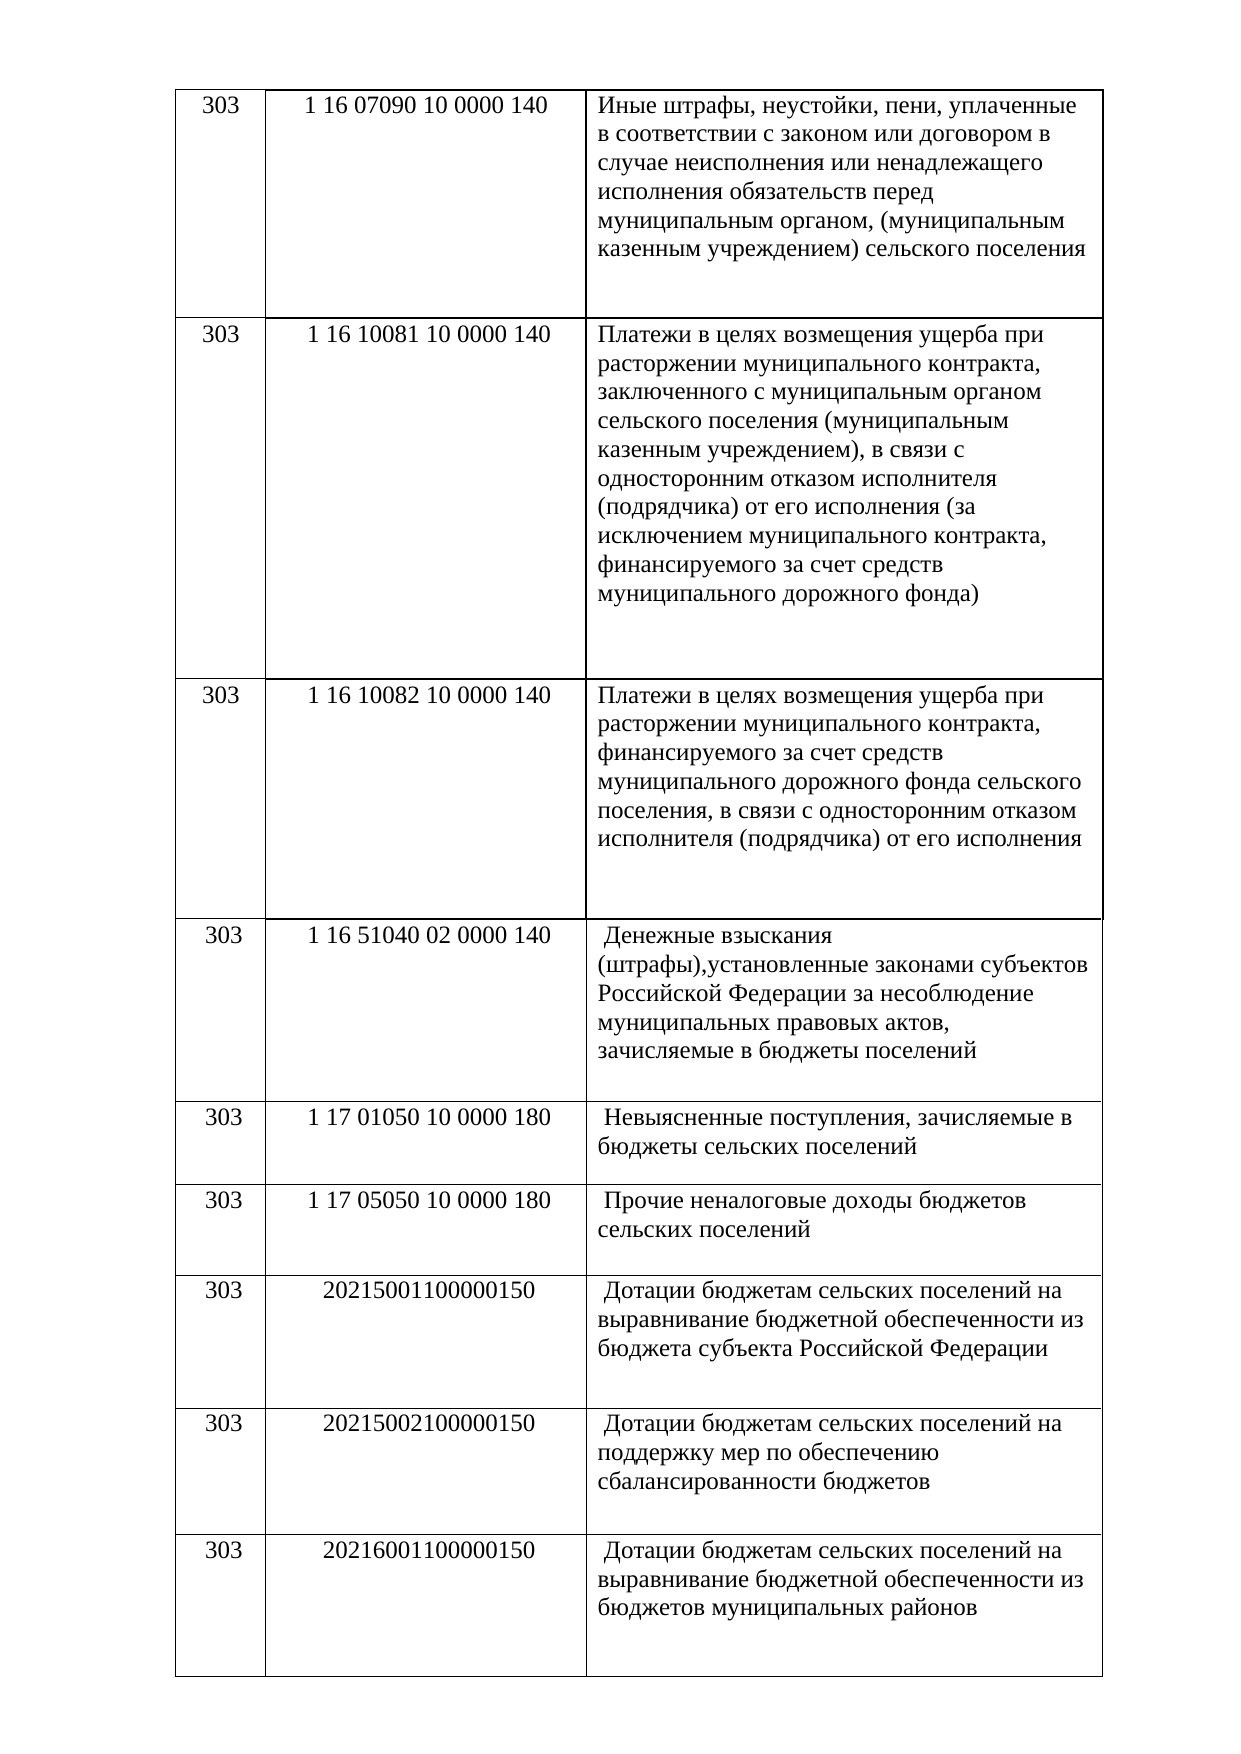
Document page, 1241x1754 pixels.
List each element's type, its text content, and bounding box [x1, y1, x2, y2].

table_cell 303 [176, 1185, 265, 1274]
table_cell 303 [176, 919, 265, 1101]
table_cell 303 [176, 1535, 265, 1676]
table_cell Дотации бюджетам сельских поселений на выравнивание бюджетной обеспеченности из бюджета субъекта Российской Федерации [587, 1275, 1102, 1407]
table_cell 1 16 10081 10 0000 140 [266, 319, 585, 678]
table_cell Денежные взыскания (штрафы),установленные законами субъектов Российской Федерации за несоблюдение муниципальных правовых актов, зачисляемые в бюджеты поселений [587, 918, 1102, 1101]
table_cell 1 16 51040 02 0000 140 [266, 920, 586, 1101]
table_cell Иные штрафы, неустойки, пени, уплаченные в соответствии с законом или договором в случае неисполнения или ненадлежащего исполнения обязательств перед муниципальным органом, (муниципальным казенным учреждением) сельского поселения [587, 91, 1102, 317]
table_cell 1 17 01050 10 0000 180 [266, 1102, 586, 1184]
table_cell 303 [176, 679, 265, 918]
table_cell 303 [176, 1102, 265, 1184]
table_cell Невыясненные поступления, зачисляемые в бюджеты сельских поселений [587, 1101, 1102, 1184]
table_cell 1 17 05050 10 0000 180 [266, 1185, 586, 1274]
table_cell Прочие неналоговые доходы бюджетов сельских поселений [587, 1184, 1102, 1274]
table_cell 303 [176, 318, 265, 678]
table_cell 1 16 07090 10 0000 140 [266, 91, 585, 317]
table_cell Платежи в целях возмещения ущерба при расторжении муниципального контракта, финансируемого за счет средств муниципального дорожного фонда сельского поселения, в связи с односторонним отказом исполнителя (подрядчика) от его исполнения [587, 680, 1102, 918]
table_cell Платежи в целях возмещения ущерба при расторжении муниципального контракта, заключенного с муниципальным органом сельского поселения (муниципальным казенным учреждением), в связи с односторонним отказом исполнителя (подрядчика) от его исполнения (за исключением муниципального контракта, финансируемого за счет средств муниципального дорожного фонда) [587, 319, 1102, 678]
table_cell 20216001100000150 [266, 1535, 586, 1676]
table_cell 20215001100000150 [266, 1276, 586, 1407]
table_cell Дотации бюджетам сельских поселений на выравнивание бюджетной обеспеченности из бюджетов муниципальных районов [587, 1534, 1102, 1676]
table_cell 303 [176, 1276, 265, 1407]
table_cell Дотации бюджетам сельских поселений на поддержку мер по обеспечению сбалансированности бюджетов [587, 1408, 1102, 1534]
table_cell 20215002100000150 [266, 1409, 586, 1534]
table_cell 1 16 10082 10 0000 140 [266, 680, 585, 918]
table_cell 303 [176, 1409, 265, 1534]
table_cell 303 [176, 90, 265, 317]
